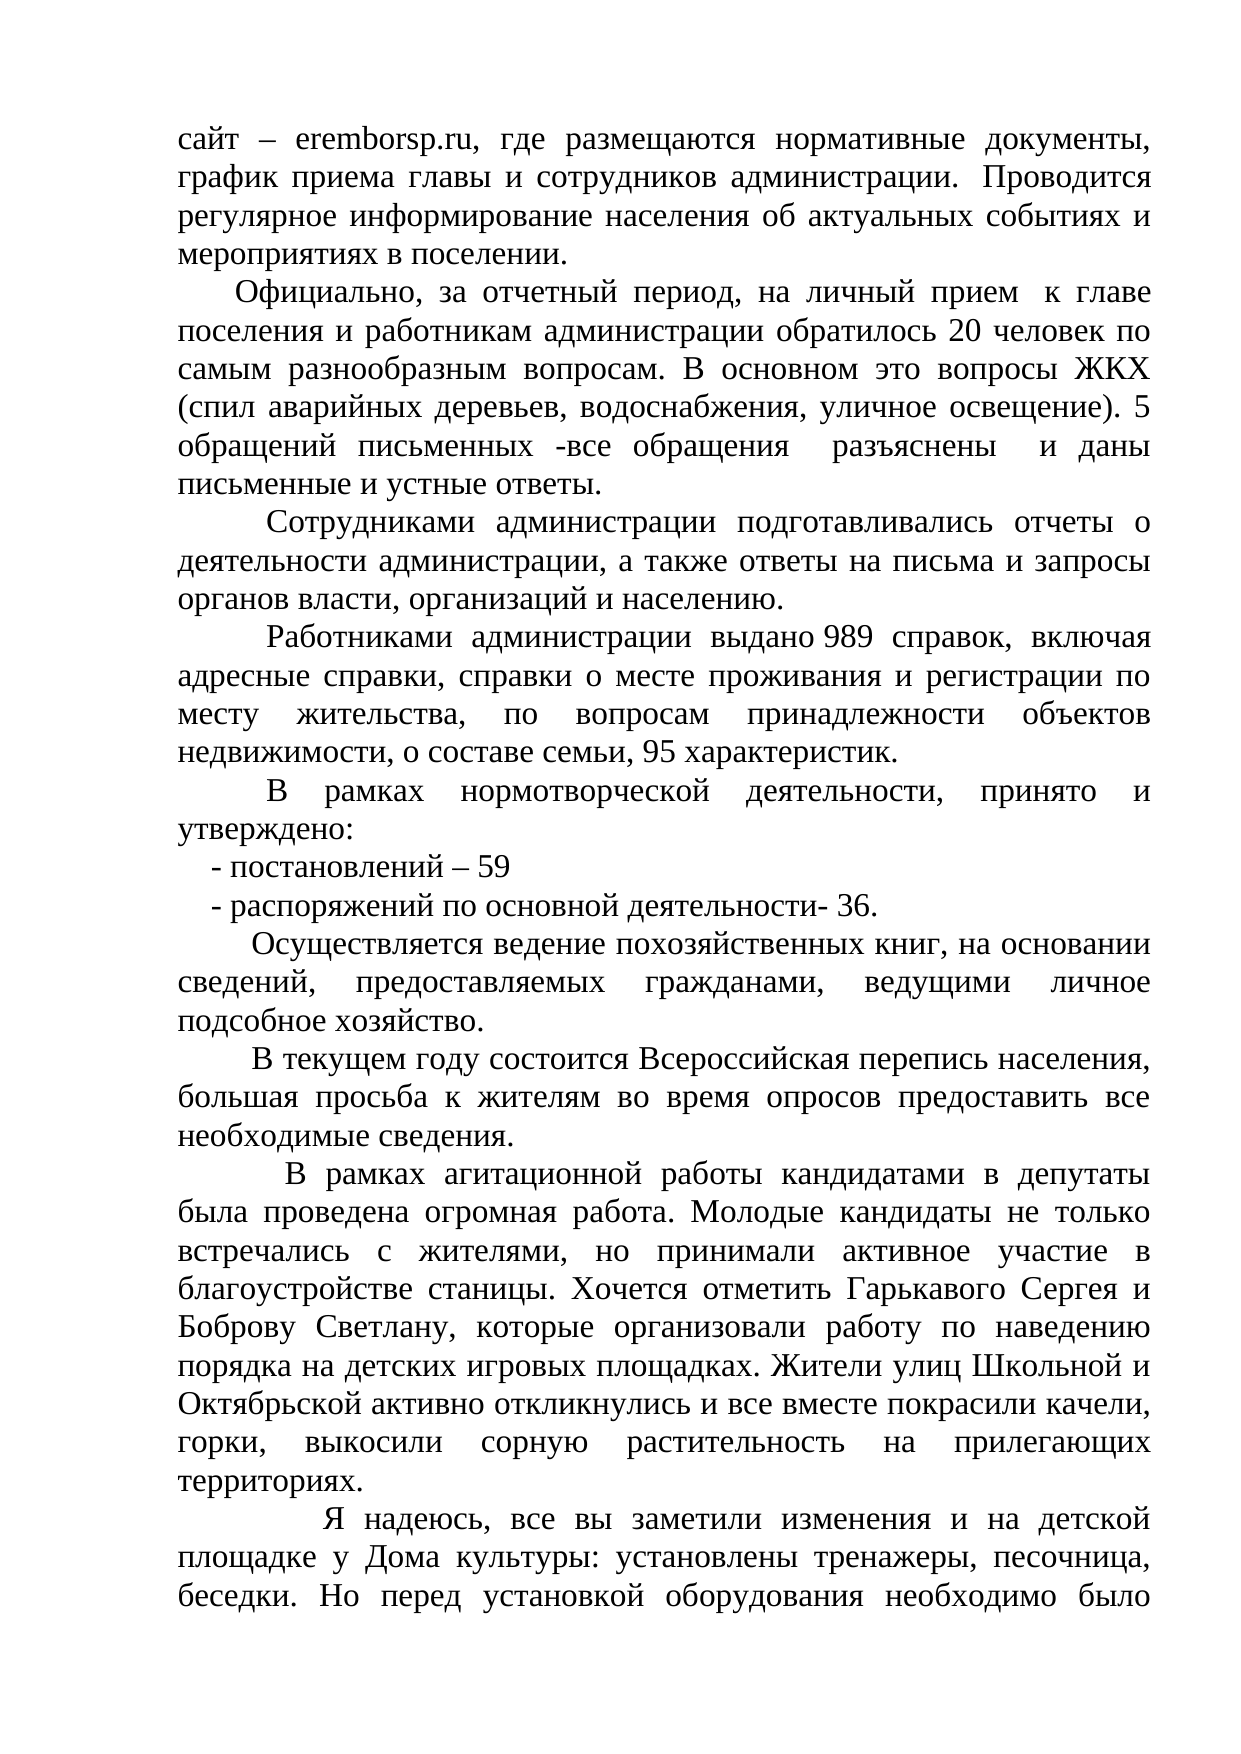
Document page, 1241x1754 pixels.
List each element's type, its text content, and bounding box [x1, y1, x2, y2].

text Осуществляется ведение похозяйственных книг, на основании сведений, предоставляемых гражданами, ведущими личное подсобное хозяйство. [177, 923, 1152, 1038]
text Официально, за отчетный период, на личный прием к главе поселения и работникам администрации обратилось 20 человек по самым разнообразным вопросам. В основном это вопросы ЖКХ (спил аварийных деревьев, водоснабжения, уличное освещение). 5 обращений письменных -все обращения разъяснены и даны письменные и устные ответы. [177, 271, 1152, 501]
text Сотрудниками администрации подготавливались отчеты о деятельности администрации, а также ответы на письма и запросы органов власти, организаций и населению. [177, 501, 1152, 616]
text - распоряжений по основной деятельности- 36. [177, 885, 1152, 923]
text В текущем году состоится Всероссийская перепись населения, большая просьба к жителям во время опросов предоставить все необходимые сведения. [177, 1038, 1152, 1153]
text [177, 118, 1152, 271]
text - постановлений – 59 [177, 846, 1152, 885]
text В рамках агитационной работы кандидатами в депутаты была проведена огромная работа. Молодые кандидаты не только встречались с жителями, но принимали активное участие в благоустройстве станицы. Хочется отметить Гарькавого Сергея и Боброву Светлану, которые организовали работу по наведению порядка на детских игровых площадках. Жители улиц Школьной и Октябрьской активно откликнулись и все вместе покрасили качели, горки, выкосили сорную растительность на прилегающих территориях. [177, 1153, 1152, 1498]
text Работниками администрации выдано 989 справок, включая адресные справки, справки о месте проживания и регистрации по месту жительства, по вопросам принадлежности объектов недвижимости, о составе семьи, 95 характеристик. [177, 616, 1152, 770]
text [177, 1498, 1152, 1613]
text В рамках нормотворческой деятельности, принято и утверждено: [177, 770, 1152, 846]
